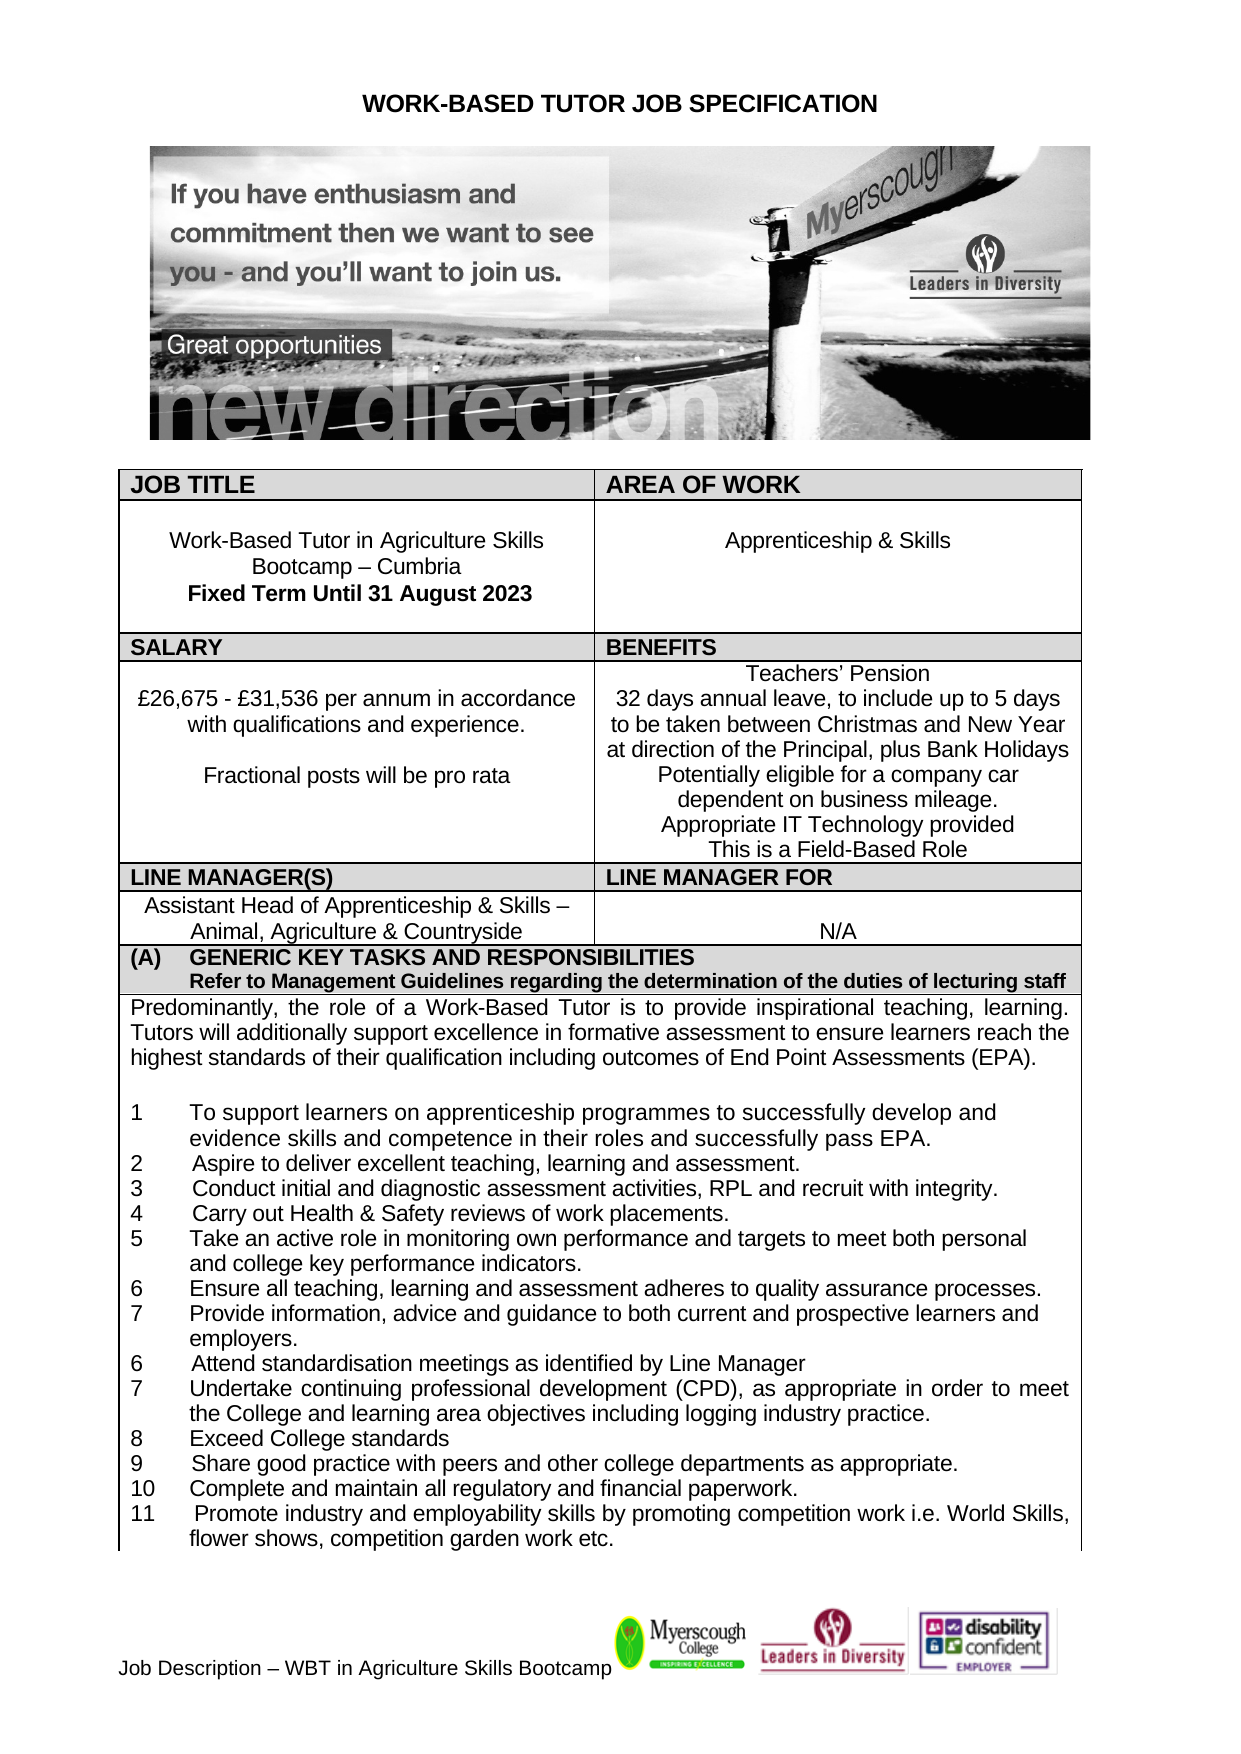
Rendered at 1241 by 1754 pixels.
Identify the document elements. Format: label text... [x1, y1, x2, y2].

table_cell N/A [595, 892, 1081, 944]
picture [149, 146, 1091, 440]
table_cell Assistant Head of Apprenticeship & Skills – Animal, Agriculture & Countryside [120, 892, 594, 944]
table_cell Teachers’ Pension 32 days annual leave, to include up to 5 days to be taken between Christmas and New Year at direction of the Principal, plus Bank Holidays Potentially eligible for a company car dependent on business mileage. Appropriate IT Technology provided This is a Field-Based Role [595, 662, 1081, 862]
table_cell GENERIC KEY TASKS AND RESPONSIBILITIES Refer to Management Guidelines regarding the determination of the duties of lecturing staff [120, 946, 1081, 993]
table_cell £26,675 - £31,536 per annum in accordance with qualifications and experience. Fractional posts will be pro rata [120, 662, 594, 862]
table_header JOB TITLE [120, 470, 594, 499]
table_cell LINE MANAGER FOR [595, 864, 1081, 890]
table_cell BENEFITS [595, 634, 1081, 660]
text WORK-BASED TUTOR JOB SPECIFICATION [118, 89, 1122, 117]
table_cell Apprenticeship & Skills [595, 501, 1081, 632]
picture [758, 1607, 1059, 1676]
table_header AREA OF WORK [595, 470, 1081, 499]
table_cell LINE MANAGER(S) [120, 864, 594, 890]
table_cell Predominantly, the role of a Work-Based Tutor is to provide inspirational teaching, learning. Tutors will additionally support excellence in formative assessment to ensure learners reach the highest standards of their qualification including outcomes of End Point Assessments (EPA). To support learners on apprenticeship programmes to successfully develop and evidence skills and competence in their roles and successfully pass EPA. Aspire to deliver excellent teaching, learning and assessment. Conduct initial and diagnostic assessment activities, RPL and recruit with integrity. Carry out Health & Safety reviews of work placements. Take an active role in monitoring own performance and targets to meet both personal and college key performance indicators. Ensure all teaching, learning and assessment adheres to quality assurance processes. Provide information, advice and guidance to both current and prospective learners and employers. 6 Attend standardisation meetings as identified by Line Manager 7 Undertake continuing professional development (CPD), as appropriate in order to meet the College and learning area objectives including logging industry practice. 8 Exceed College standards 9 Share good practice with peers and other college departments as appropriate. 10 Complete and maintain all regulatory and financial paperwork. 11 Promote industry and employability skills by promoting competition work i.e. World Skills, flower shows, competition garden work etc. [120, 995, 1081, 1551]
table_cell SALARY [120, 634, 594, 660]
picture [612, 1612, 749, 1676]
table_cell Work-Based Tutor in Agriculture Skills Bootcamp – Cumbria Fixed Term Until 31 August 2023 [120, 501, 594, 632]
